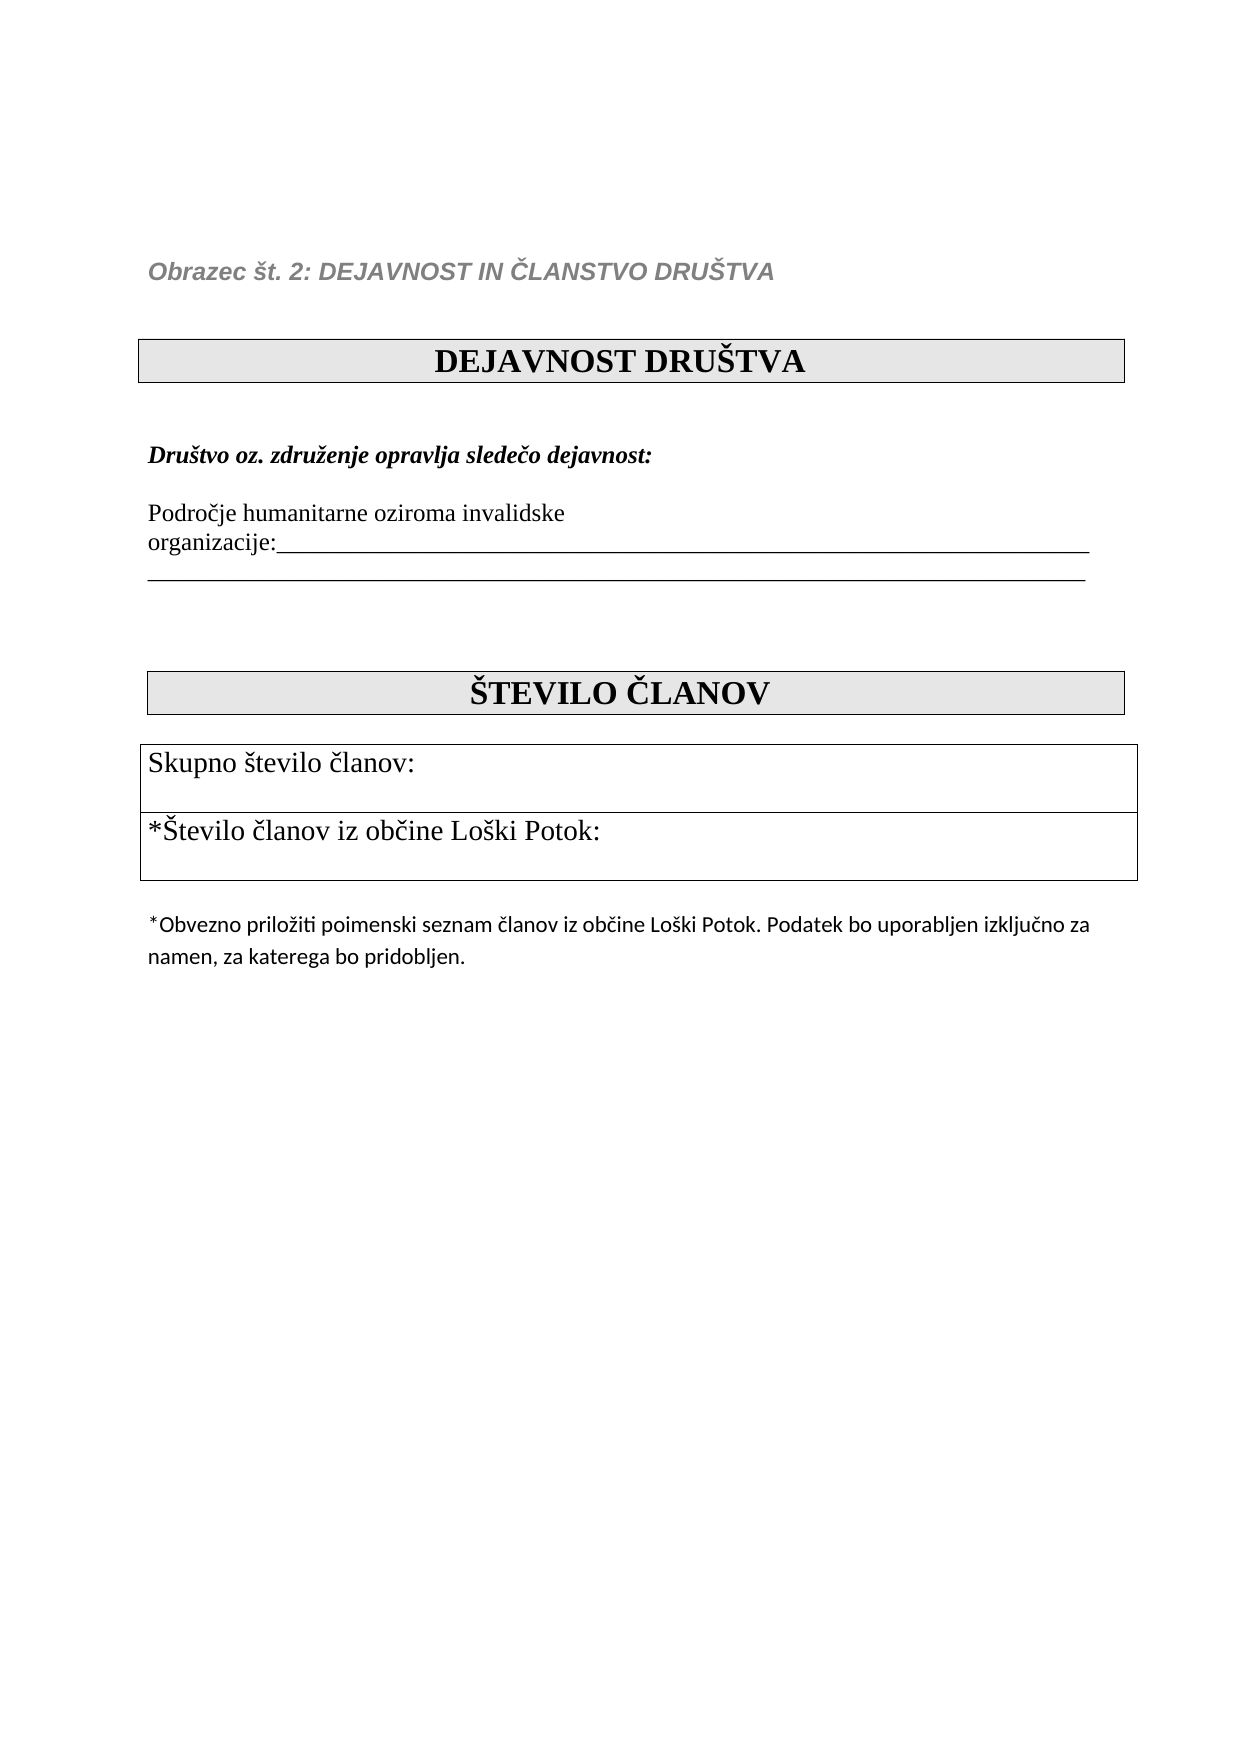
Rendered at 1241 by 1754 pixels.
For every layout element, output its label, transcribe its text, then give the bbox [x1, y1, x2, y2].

text Društvo oz. združenje opravlja sledečo dejavnost: [148, 441, 1093, 469]
text Obrazec št. 2: DEJAVNOST IN ČLANSTVO DRUŠTVA [148, 257, 1093, 285]
text DEJAVNOST DRUŠTVA [139, 340, 1124, 382]
table_header Skupno število članov: [141, 745, 1137, 812]
text *Obvezno priložiti poimenski seznam članov iz občine Loški Potok. Podatek bo uporabljen izključno za namen, za katerega bo pridobljen. [148, 910, 1093, 970]
text ŠTEVILO ČLANOV [148, 672, 1124, 714]
table_cell *Število članov iz občine Loški Potok: [141, 813, 1137, 880]
text Področje humanitarne oziroma invalidske organizacije:____________________________________________________________________________________________________________________________________________ [148, 498, 1093, 584]
